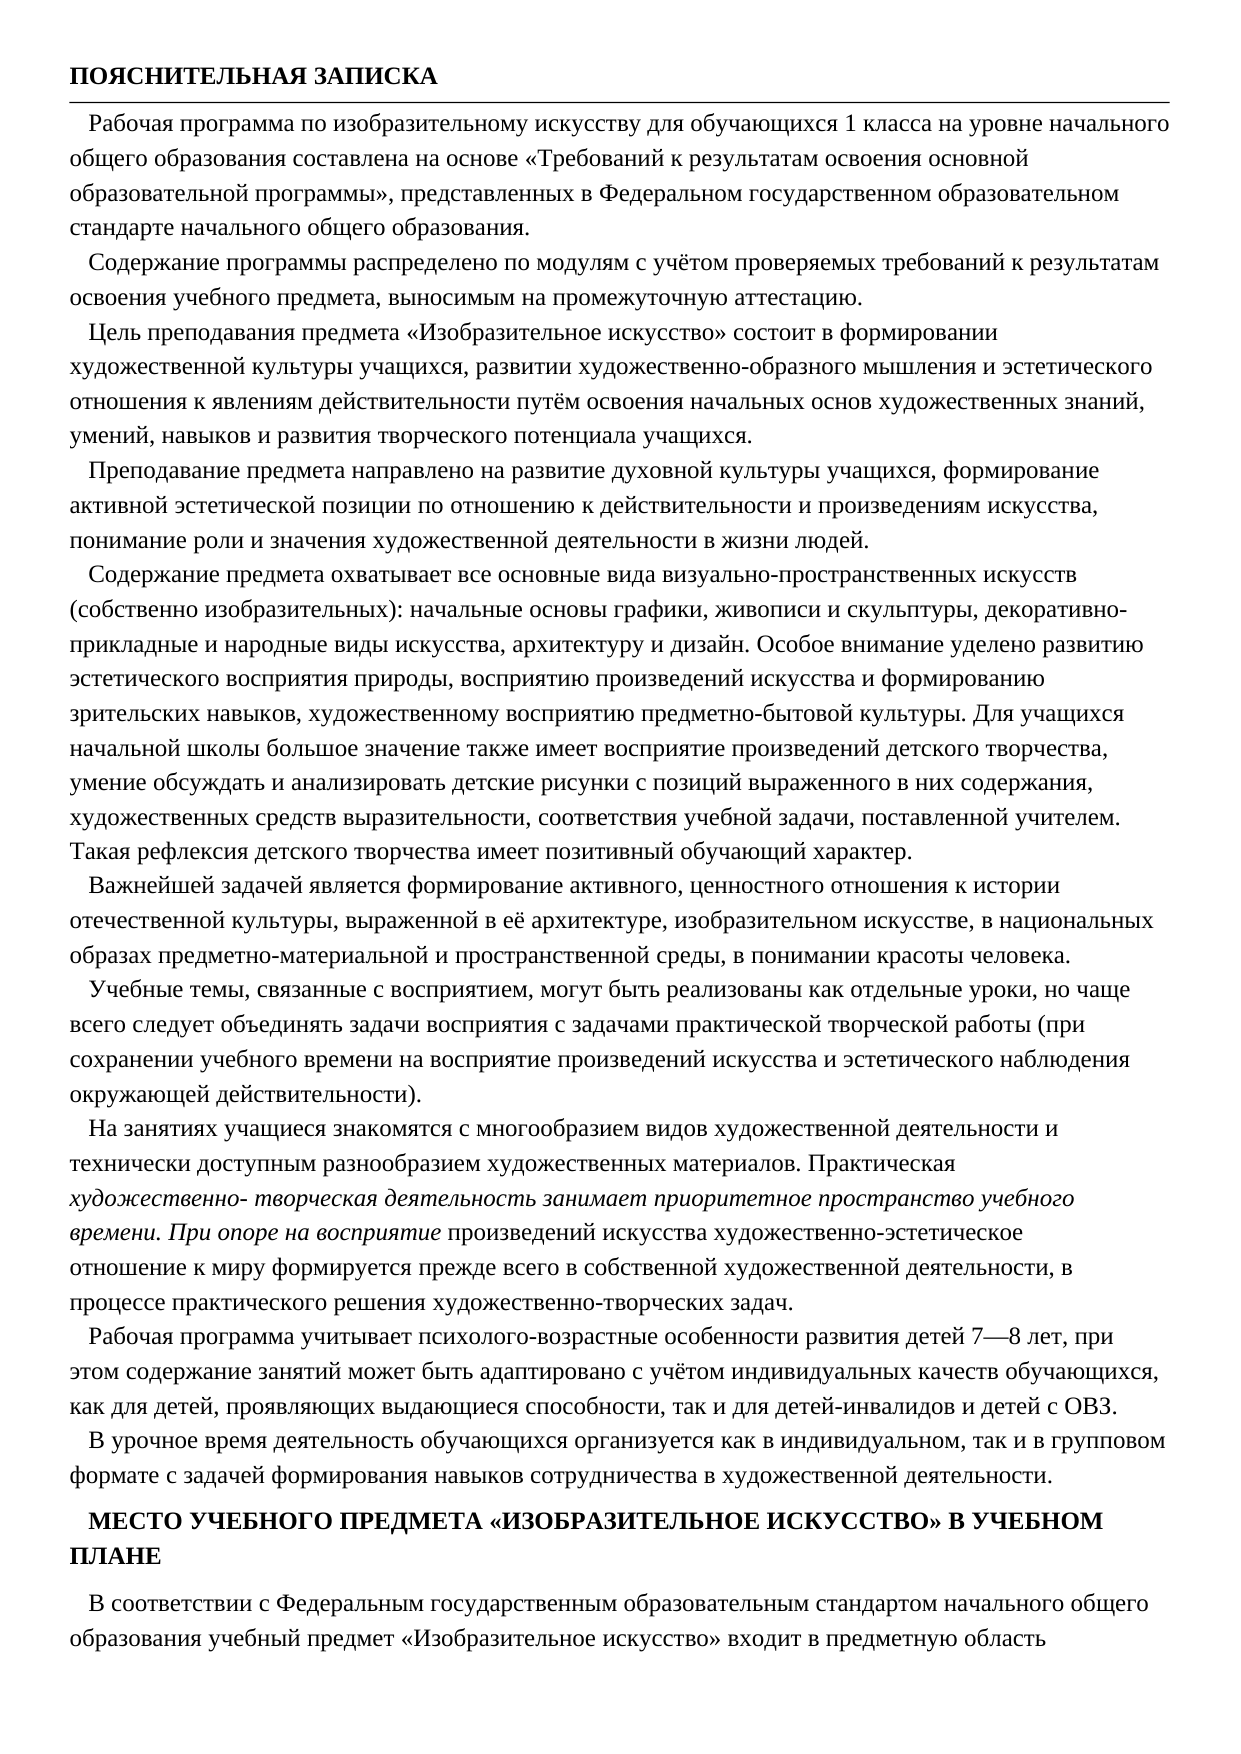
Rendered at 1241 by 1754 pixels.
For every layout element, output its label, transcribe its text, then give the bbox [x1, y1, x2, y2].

text В соответствии с Федеральным государственным образовательным стандартом начального общего образования учебный предмет «Изобразительное искусство» входит в предметную область [69, 1588, 1152, 1651]
text В урочное время деятельность обучающихся организуется как в индивидуальном, так и в групповом формате с задачей формирования навыков сотрудничества в художественной деятельности. [69, 1426, 1182, 1489]
text Рабочая программа по изобразительному искусству для обучающихся 1 класса на уровне начального общего образования составлена на основе «Требований к результатам освоения основной образовательной программы», представленных в Федеральном государственном образовательном стандарте начального общего образования. [69, 108, 1173, 241]
subtitle МЕСТО УЧЕБНОГО ПРЕДМЕТА «ИЗОБРАЗИТЕЛЬНОЕ ИСКУССТВО» В УЧЕБНОМ ПЛАНЕ [69, 1506, 1104, 1570]
text Такая рефлексия детского творчества имеет позитивный обучающий характер. [69, 837, 1182, 865]
text На занятиях учащиеся знакомятся с многообразием видов художественной деятельности и технически доступным разнообразием художественных материалов. Практическая художественно- творческая деятельность занимает приоритетное пространство учебного времени. При опоре на восприятие произведений искусства художественно-эстетическое отношение к миру формируется прежде всего в собственной художественной деятельности, в процессе практического решения художественно-творческих задач. [69, 1113, 1141, 1316]
subtitle ПОЯСНИТЕЛЬНАЯ ЗАПИСКА [69, 61, 1182, 90]
text Преподавание предмета направлено на развитие духовной культуры учащихся, формирование активной эстетической позиции по отношению к действительности и произведениям искусства, понимание роли и значения художественной деятельности в жизни людей. [69, 455, 1100, 553]
text Цель преподавания предмета «Изобразительное искусство» состоит в формировании художественной культуры учащихся, развитии художественно-образного мышления и эстетического отношения к явлениям действительности путём освоения начальных основ художественных знаний, умений, навыков и развития творческого потенциала учащихся. [69, 317, 1156, 449]
text Рабочая программа учитывает психолого-возрастные особенности развития детей 7—8 лет, при этом содержание занятий может быть адаптировано с учётом индивидуальных качеств обучающихся, как для детей, проявляющих выдающиеся способности, так и для детей-инвалидов и детей с ОВЗ. [69, 1321, 1162, 1419]
text Учебные темы, связанные с восприятием, могут быть реализованы как отдельные уроки, но чаще всего следует объединять задачи восприятия с задачами практической творческой работы (при сохранении учебного времени на восприятие произведений искусства и эстетического наблюдения окружающей действительности). [69, 974, 1134, 1107]
text Содержание программы распределено по модулям с учётом проверяемых требований к результатам освоения учебного предмета, выносимым на промежуточную аттестацию. [69, 247, 1162, 311]
text Важнейшей задачей является формирование активного, ценностного отношения к истории отечественной культуры, выраженной в её архитектуре, изобразительном искусстве, в национальных образах предметно-материальной и пространственной среды, в понимании красоты человека. [69, 871, 1166, 969]
text Содержание предмета охватывает все основные вида визуально-пространственных искусств (собственно изобразительных): начальные основы графики, живописи и скульптуры, декоративно- прикладные и народные виды искусства, архитектуру и дизайн. Особое внимание уделено развитию эстетического восприятия природы, восприятию произведений искусства и формированию зрительских навыков, художественному восприятию предметно-бытовой культуры. Для учащихся начальной школы большое значение также имеет восприятие произведений детского творчества, умение обсуждать и анализировать детские рисунки с позиций выраженного в них содержания, художественных средств выразительности, соответствия учебной задачи, поставленной учителем. [69, 559, 1147, 831]
